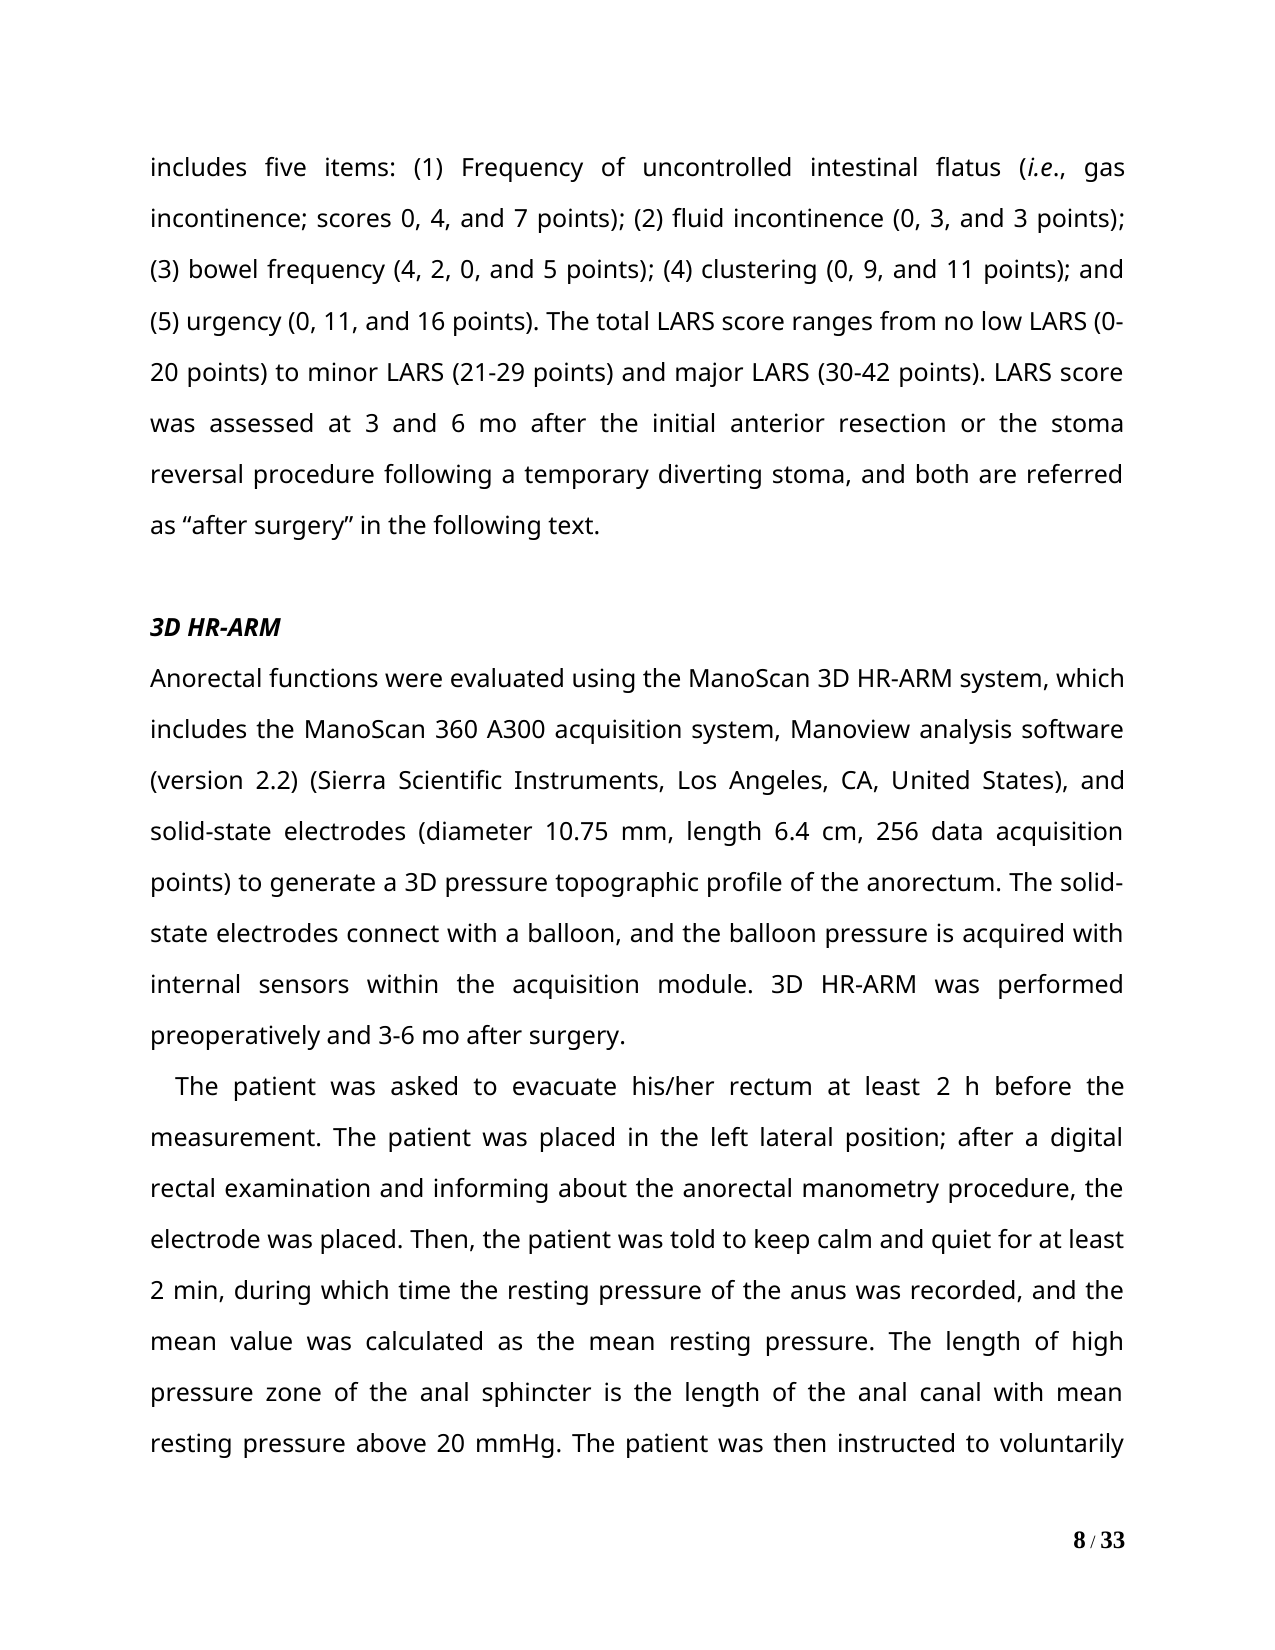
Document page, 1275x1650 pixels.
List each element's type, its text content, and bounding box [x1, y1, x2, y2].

text 3D HR-ARM [150, 609, 1125, 643]
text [150, 1069, 1125, 1460]
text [150, 150, 1125, 541]
text Anorectal functions were evaluated using the ManoScan 3D HR-ARM system, which includes the ManoScan 360 A300 acquisition system, Manoview analysis software (version 2.2) (Sierra Scientific Instruments, Los Angeles, CA, United States), and solid-state electrodes (diameter 10.75 mm, length 6.4 cm, 256 data acquisition points) to generate a 3D pressure topographic profile of the anorectum. The solid-state electrodes connect with a balloon, and the balloon pressure is acquired with internal sensors within the acquisition module. 3D HR-ARM was performed preoperatively and 3-6 mo after surgery. [150, 660, 1125, 1052]
